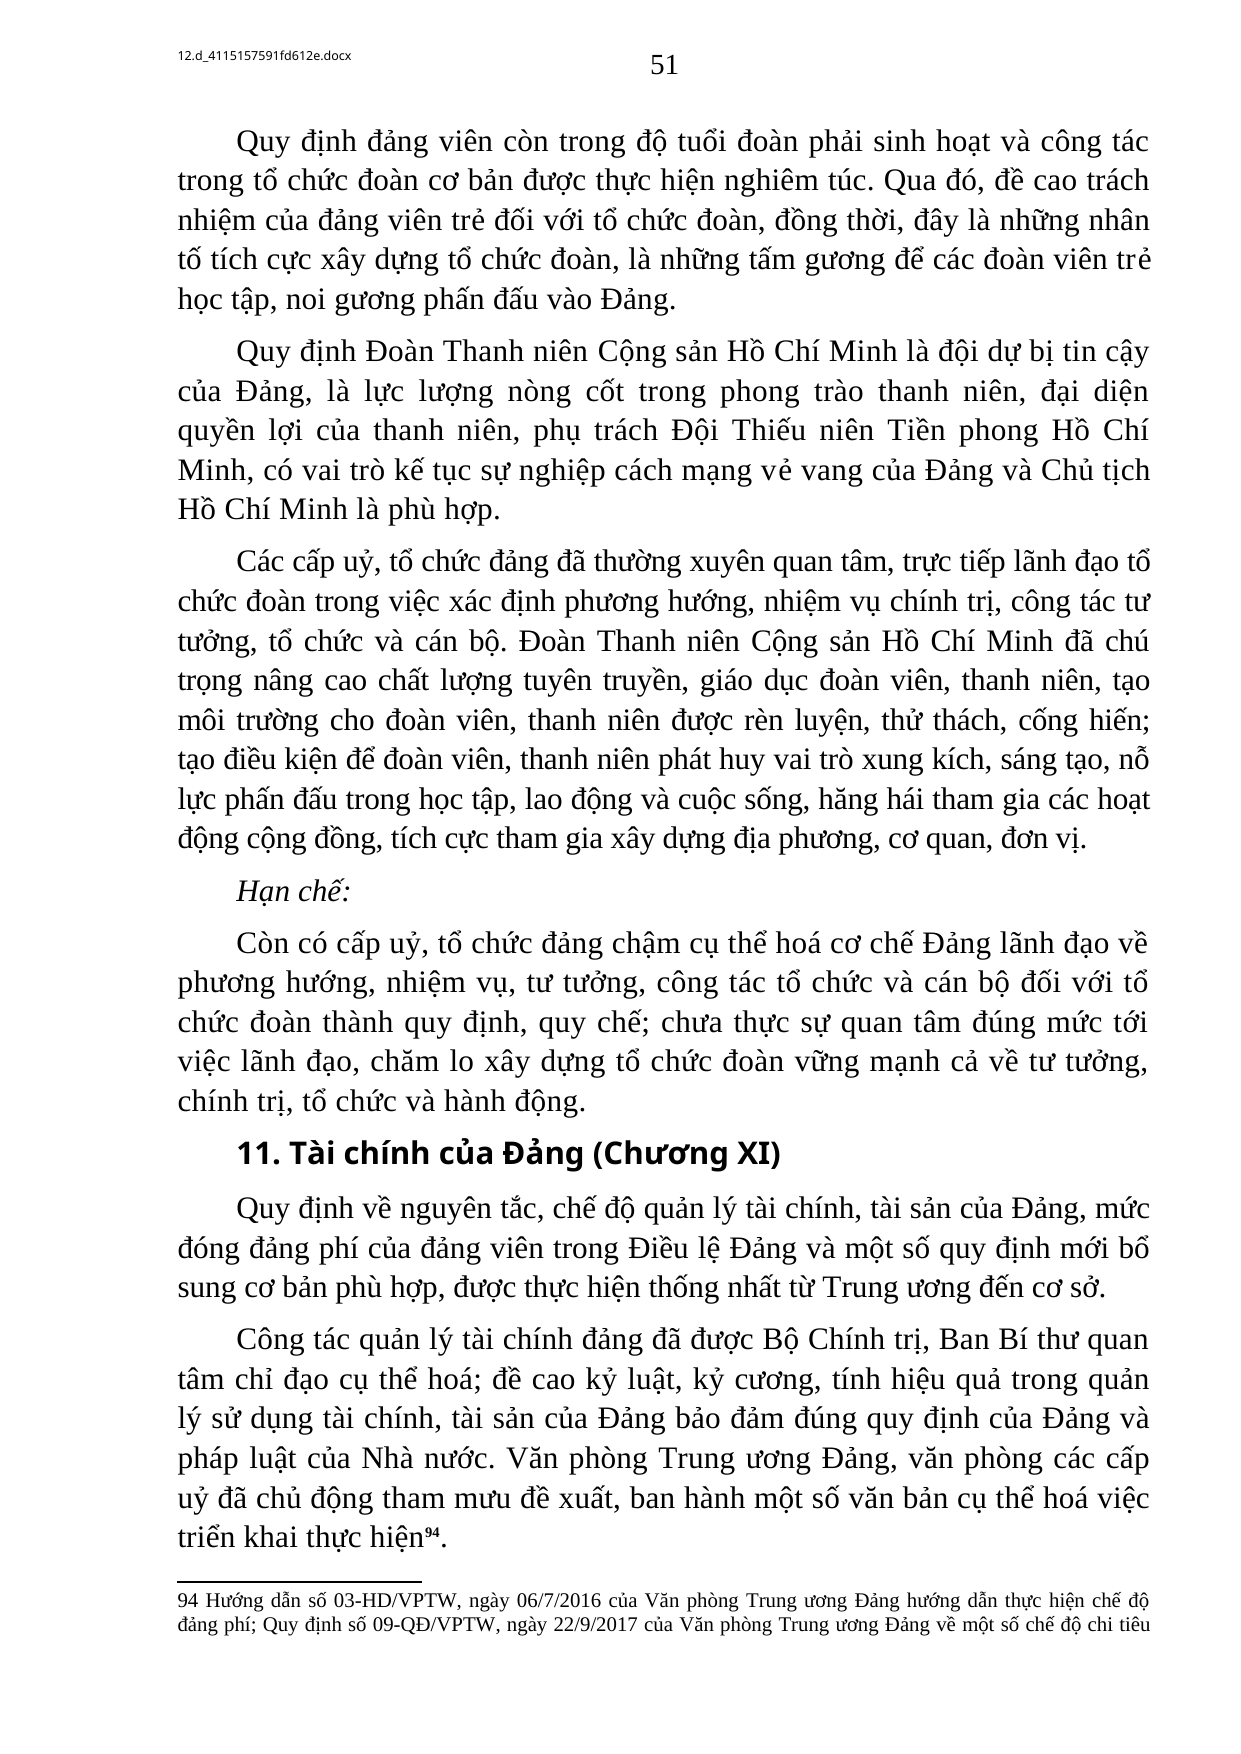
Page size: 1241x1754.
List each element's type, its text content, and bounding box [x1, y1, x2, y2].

text Công tác quản lý tài chính đảng đã được Bộ Chính trị, Ban Bí thư quan tâm chỉ đạo cụ thể hoá; đề cao kỷ luật, kỷ cương, tính hiệu quả trong quản lý sử dụng tài chính, tài sản của Đảng bảo đảm đúng quy định của Đảng và pháp luật của Nhà nước. Văn phòng Trung ương Đảng, văn phòng các cấp uỷ đã chủ động tham mưu đề xuất, ban hành một số văn bản cụ thể hoá việc triển khai thực hiện. [177, 1317, 1152, 1554]
text Quy định Đoàn Thanh niên Cộng sản Hồ Chí Minh là đội dự bị tin cậy của Đảng, là lực lượng nòng cốt trong phong trào thanh niên, đại diện quyền lợi của thanh niên, phụ trách Đội Thiếu niên Tiền phong Hồ Chí Minh, có vai trò kế tục sự nghiệp cách mạng vẻ vang của Đảng và Chủ tịch Hồ Chí Minh là phù hợp. [177, 328, 1152, 526]
text Các cấp uỷ, tổ chức đảng đã thường xuyên quan tâm, trực tiếp lãnh đạo tổ chức đoàn trong việc xác định phương hướng, nhiệm vụ chính trị, công tác tư tưởng, tổ chức và cán bộ. Đoàn Thanh niên Cộng sản Hồ Chí Minh đã chú trọng nâng cao chất lượng tuyên truyền, giáo dục đoàn viên, thanh niên, tạo môi trường cho đoàn viên, thanh niên được rèn luyện, thử thách, cống hiến; tạo điều kiện để đoàn viên, thanh niên phát huy vai trò xung kích, sáng tạo, nỗ lực phấn đấu trong học tập, lao động và cuộc sống, hăng hái tham gia các hoạt động cộng đồng, tích cực tham gia xây dựng địa phương, cơ quan, đơn vị. [177, 539, 1152, 856]
text 11. Tài chính của Đảng (Chương XI) [177, 1131, 1152, 1173]
text Quy định về nguyên tắc, chế độ quản lý tài chính, tài sản của Đảng, mức đóng đảng phí của đảng viên trong Điều lệ Đảng và một số quy định mới bổ sung cơ bản phù hợp, được thực hiện thống nhất từ Trung ương đến cơ sở. [177, 1186, 1152, 1304]
text Hạn chế: [177, 868, 1152, 908]
text Còn có cấp uỷ, tổ chức đảng chậm cụ thể hoá cơ chế Đảng lãnh đạo về phương hướng, nhiệm vụ, tư tưởng, công tác tổ chức và cán bộ đối với tổ chức đoàn thành quy định, quy chế; chưa thực sự quan tâm đúng mức tới việc lãnh đạo, chăm lo xây dựng tổ chức đoàn vững mạnh cả về tư tưởng, chính trị, tổ chức và hành động. [177, 920, 1152, 1118]
text Quy định đảng viên còn trong độ tuổi đoàn phải sinh hoạt và công tác trong tổ chức đoàn cơ bản được thực hiện nghiêm túc. Qua đó, đề cao trách nhiệm của đảng viên trẻ đối với tổ chức đoàn, đồng thời, đây là những nhân tố tích cực xây dựng tổ chức đoàn, là những tấm gương để các đoàn viên trẻ học tập, noi gương phấn đấu vào Đảng. [177, 118, 1152, 316]
